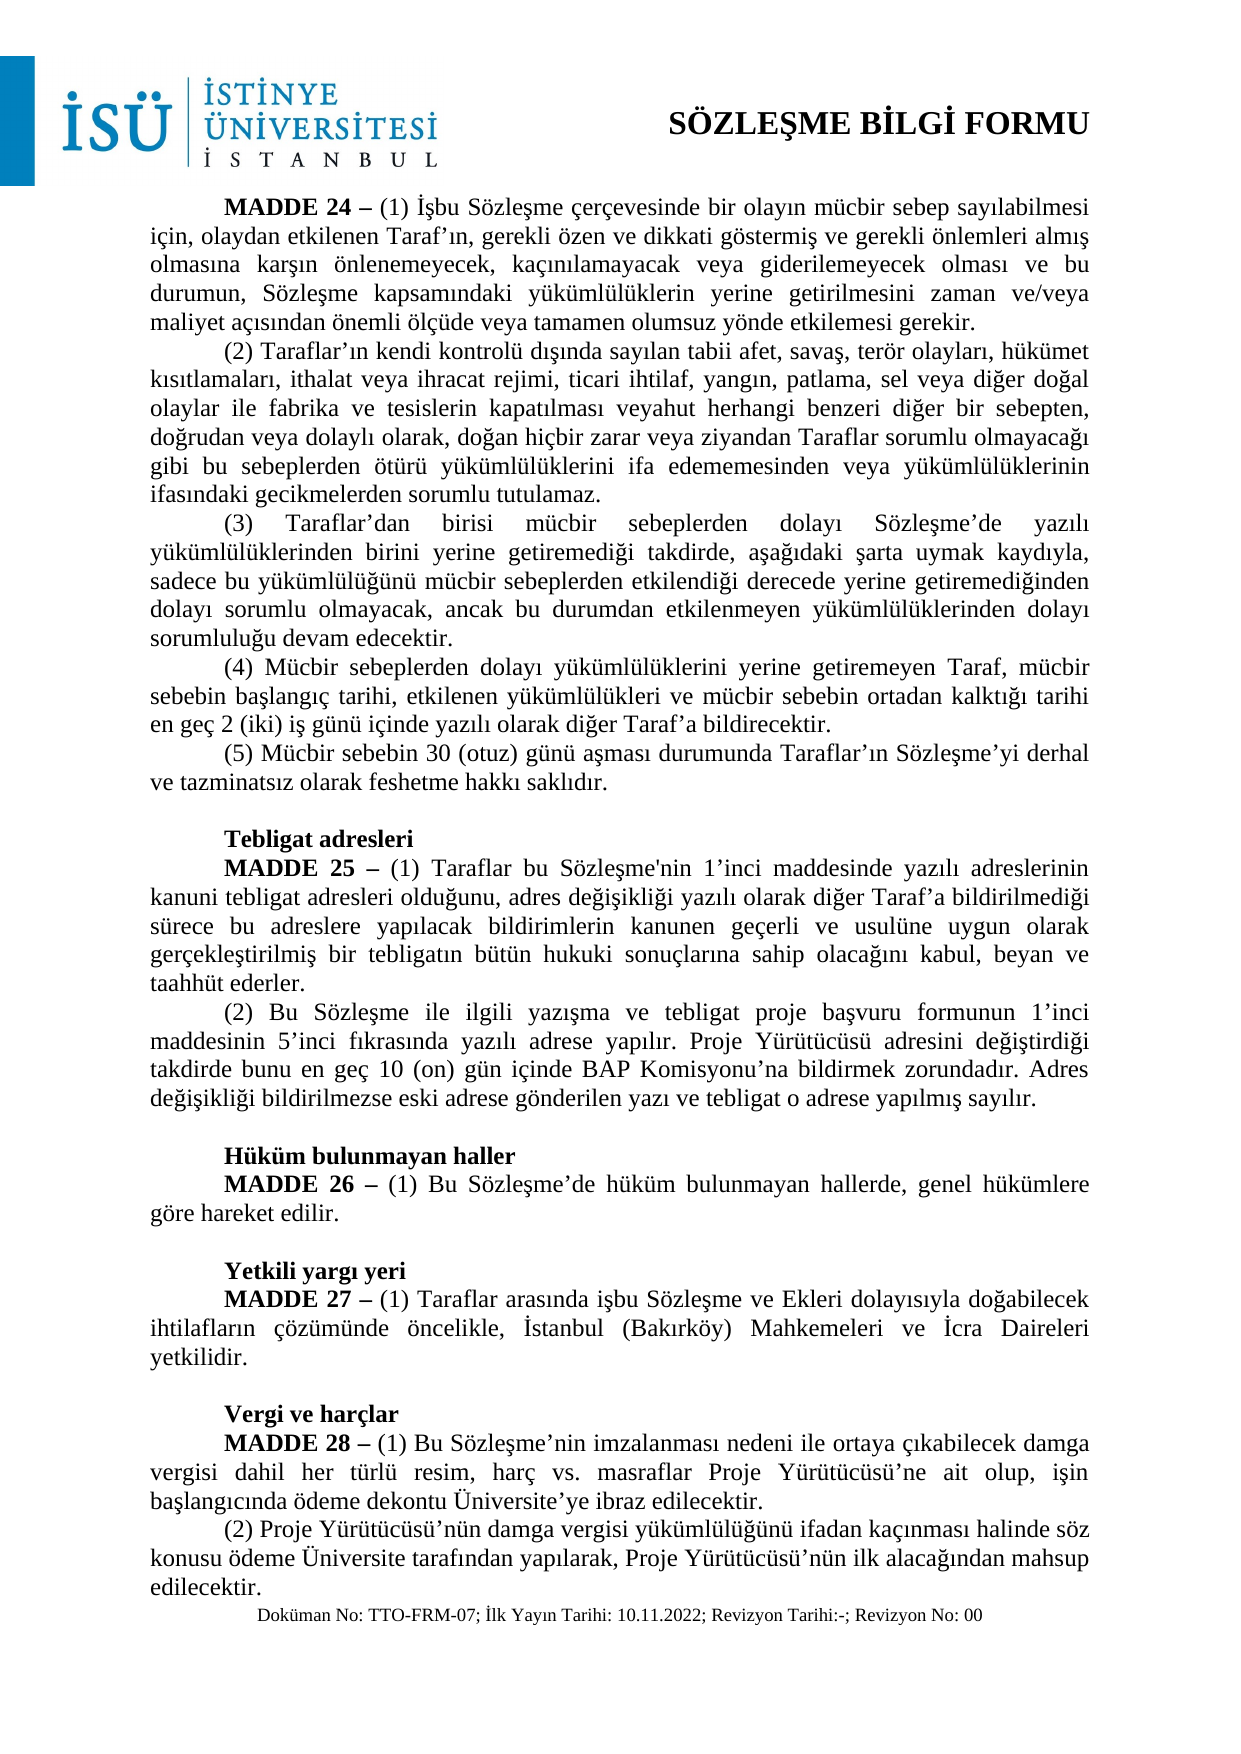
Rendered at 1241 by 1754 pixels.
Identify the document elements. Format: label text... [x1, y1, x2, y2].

text Hüküm bulunmayan haller [150, 1141, 1090, 1169]
text MADDE 26 – (1) Bu Sözleşme’de hüküm bulunmayan hallerde, genel hükümlere göre hareket edilir. [150, 1169, 1090, 1227]
text MADDE 28 – (1) Bu Sözleşme’nin imzalanması nedeni ile ortaya çıkabilecek damga vergisi dahil her türlü resim, harç vs. masraflar Proje Yürütücüsü’ne ait olup, işin başlangıcında ödeme dekontu Üniversite’ye ibraz edilecektir. [150, 1428, 1090, 1514]
text (2) Proje Yürütücüsü’nün damga vergisi yükümlülüğünü ifadan kaçınması halinde söz konusu ödeme Üniversite tarafından yapılarak, Proje Yürütücüsü’nün ilk alacağından mahsup edilecektir. [150, 1514, 1090, 1601]
text Tebligat adresleri [150, 824, 1090, 853]
text Yetkili yargı yeri [150, 1256, 1090, 1284]
picture [35, 56, 444, 186]
text (2) Bu Sözleşme ile ilgili yazışma ve tebligat proje başvuru formunun 1’inci maddesinin 5’inci fıkrasında yazılı adrese yapılır. Proje Yürütücüsü adresini değiştirdiği takdirde bunu en geç 10 (on) gün içinde BAP Komisyonu’na bildirmek zorundadır. Adres değişikliği bildirilmezse eski adrese gönderilen yazı ve tebligat o adrese yapılmış sayılır. [150, 997, 1090, 1112]
text Vergi ve harçlar [150, 1399, 1090, 1428]
text (3) Taraflar’dan birisi mücbir sebeplerden dolayı Sözleşme’de yazılı yükümlülüklerinden birini yerine getiremediği takdirde, aşağıdaki şarta uymak kaydıyla, sadece bu yükümlülüğünü mücbir sebeplerden etkilendiği derecede yerine getiremediğinden dolayı sorumlu olmayacak, ancak bu durumdan etkilenmeyen yükümlülüklerinden dolayı sorumluluğu devam edecektir. [150, 508, 1090, 652]
text MADDE 27 – (1) Taraflar arasında işbu Sözleşme ve Ekleri dolayısıyla doğabilecek ihtilafların çözümünde öncelikle, İstanbul (Bakırköy) Mahkemeleri ve İcra Daireleri yetkilidir. [150, 1284, 1090, 1371]
text (4) Mücbir sebeplerden dolayı yükümlülüklerini yerine getiremeyen Taraf, mücbir sebebin başlangıç tarihi, etkilenen yükümlülükleri ve mücbir sebebin ortadan kalktığı tarihi en geç 2 (iki) iş günü içinde yazılı olarak diğer Taraf’a bildirecektir. [150, 652, 1090, 738]
text MADDE 24 – (1) İşbu Sözleşme çerçevesinde bir olayın mücbir sebep sayılabilmesi için, olaydan etkilenen Taraf’ın, gerekli özen ve dikkati göstermiş ve gerekli önlemleri almış olmasına karşın önlenemeyecek, kaçınılamayacak veya giderilemeyecek olması ve bu durumun, Sözleşme kapsamındaki yükümlülüklerin yerine getirilmesini zaman ve/veya maliyet açısından önemli ölçüde veya tamamen olumsuz yönde etkilemesi gerekir. [150, 192, 1090, 336]
text (5) Mücbir sebebin 30 (otuz) günü aşması durumunda Taraflar’ın Sözleşme’yi derhal ve tazminatsız olarak feshetme hakkı saklıdır. [150, 738, 1090, 796]
text MADDE 25 – (1) Taraflar bu Sözleşme'nin 1’inci maddesinde yazılı adreslerinin kanuni tebligat adresleri olduğunu, adres değişikliği yazılı olarak diğer Taraf’a bildirilmediği sürece bu adreslere yapılacak bildirimlerin kanunen geçerli ve usulüne uygun olarak gerçekleştirilmiş bir tebligatın bütün hukuki sonuçlarına sahip olacağını kabul, beyan ve taahhüt ederler. [150, 853, 1090, 997]
text (2) Taraflar’ın kendi kontrolü dışında sayılan tabii afet, savaş, terör olayları, hükümet kısıtlamaları, ithalat veya ihracat rejimi, ticari ihtilaf, yangın, patlama, sel veya diğer doğal olaylar ile fabrika ve tesislerin kapatılması veyahut herhangi benzeri diğer bir sebepten, doğrudan veya dolaylı olarak, doğan hiçbir zarar veya ziyandan Taraflar sorumlu olmayacağı gibi bu sebeplerden ötürü yükümlülüklerini ifa edememesinden veya yükümlülüklerinin ifasındaki gecikmelerden sorumlu tutulamaz. [150, 336, 1090, 508]
